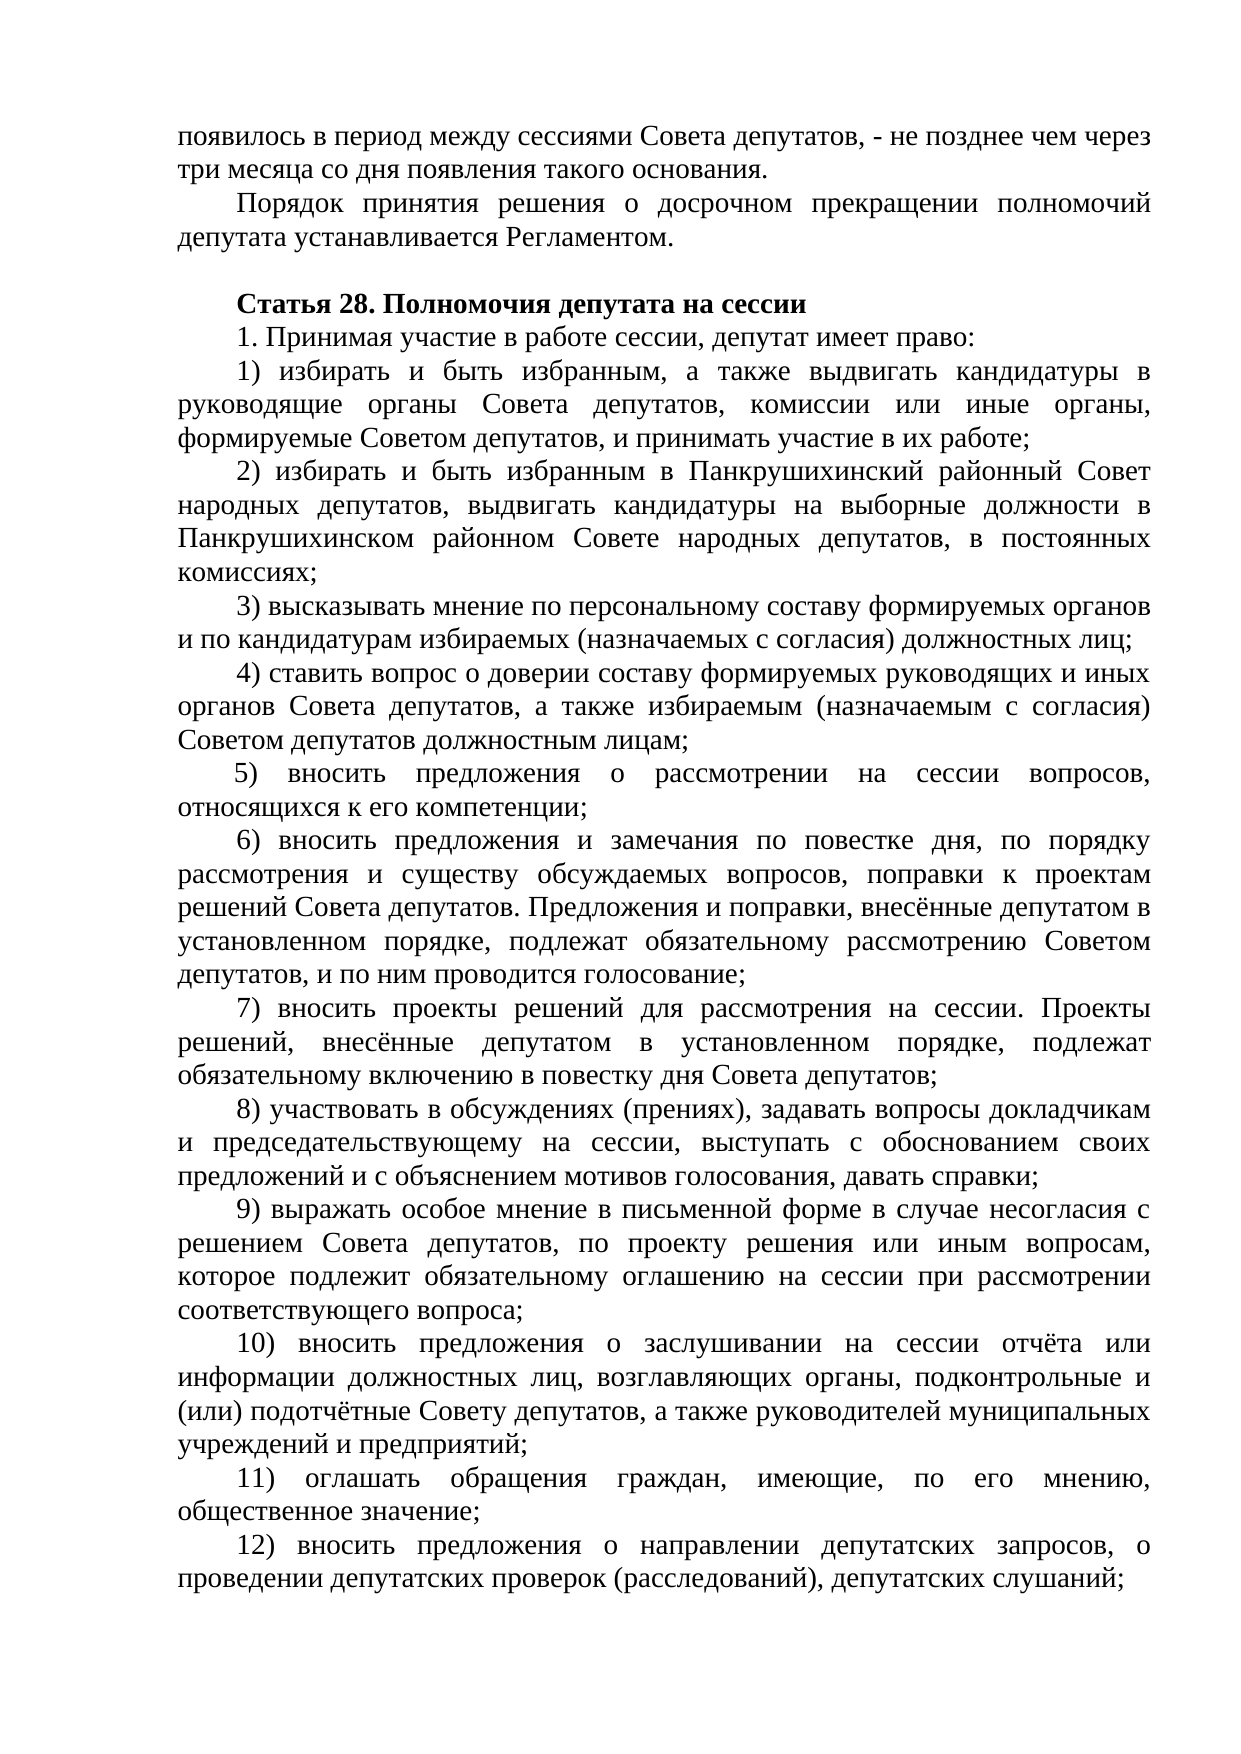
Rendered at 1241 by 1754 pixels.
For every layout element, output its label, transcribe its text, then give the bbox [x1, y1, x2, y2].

text 2) избирать и быть избранным в Панкрушихинский районный Совет народных депутатов, выдвигать кандидатуры на выборные должности в Панкрушихинском районном Совете народных депутатов, в постоянных комиссиях; [177, 453, 1152, 588]
text 1) избирать и быть избранным, а также выдвигать кандидатуры в руководящие органы Совета депутатов, комиссии или иные органы, формируемые Советом депутатов, и принимать участие в их работе; [177, 353, 1152, 453]
text 1. Принимая участие в работе сессии, депутат имеет право: [177, 319, 1152, 353]
text 7) вносить проекты решений для рассмотрения на сессии. Проекты решений, внесённые депутатом в установленном порядке, подлежат обязательному включению в повестку дня Совета депутатов; [177, 990, 1152, 1091]
text Порядок принятия решения о досрочном прекращении полномочий депутата устанавливается Регламентом. [177, 185, 1152, 252]
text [177, 118, 1152, 185]
text 5) вносить предложения о рассмотрении на сессии вопросов, относящихся к его компетенции; [177, 755, 1152, 822]
text 4) ставить вопрос о доверии составу формируемых руководящих и иных органов Совета депутатов, а также избираемым (назначаемым с согласия) Советом депутатов должностным лицам; [177, 655, 1152, 755]
text 6) вносить предложения и замечания по повестке дня, по порядку рассмотрения и существу обсуждаемых вопросов, поправки к проектам решений Совета депутатов. Предложения и поправки, внесённые депутатом в установленном порядке, подлежат обязательному рассмотрению Советом депутатов, и по ним проводится голосование; [177, 822, 1152, 990]
text Статья 28. Полномочия депутата на сессии [177, 286, 1152, 319]
text 9) выражать особое мнение в письменной форме в случае несогласия с решением Совета депутатов, по проекту решения или иным вопросам, которое подлежит обязательному оглашению на сессии при рассмотрении соответствующего вопроса; [177, 1191, 1152, 1326]
text 10) вносить предложения о заслушивании на сессии отчёта или информации должностных лиц, возглавляющих органы, подконтрольные и (или) подотчётные Совету депутатов, а также руководителей муниципальных учреждений и предприятий; [177, 1326, 1152, 1460]
text 12) вносить предложения о направлении депутатских запросов, о проведении депутатских проверок (расследований), депутатских слушаний; [177, 1527, 1152, 1594]
text 3) высказывать мнение по персональному составу формируемых органов и по кандидатурам избираемых (назначаемых с согласия) должностных лиц; [177, 588, 1152, 655]
text 8) участвовать в обсуждениях (прениях), задавать вопросы докладчикам и председательствующему на сессии, выступать с обоснованием своих предложений и с объяснением мотивов голосования, давать справки; [177, 1091, 1152, 1191]
text 11) оглашать обращения граждан, имеющие, по его мнению, общественное значение; [177, 1460, 1152, 1527]
